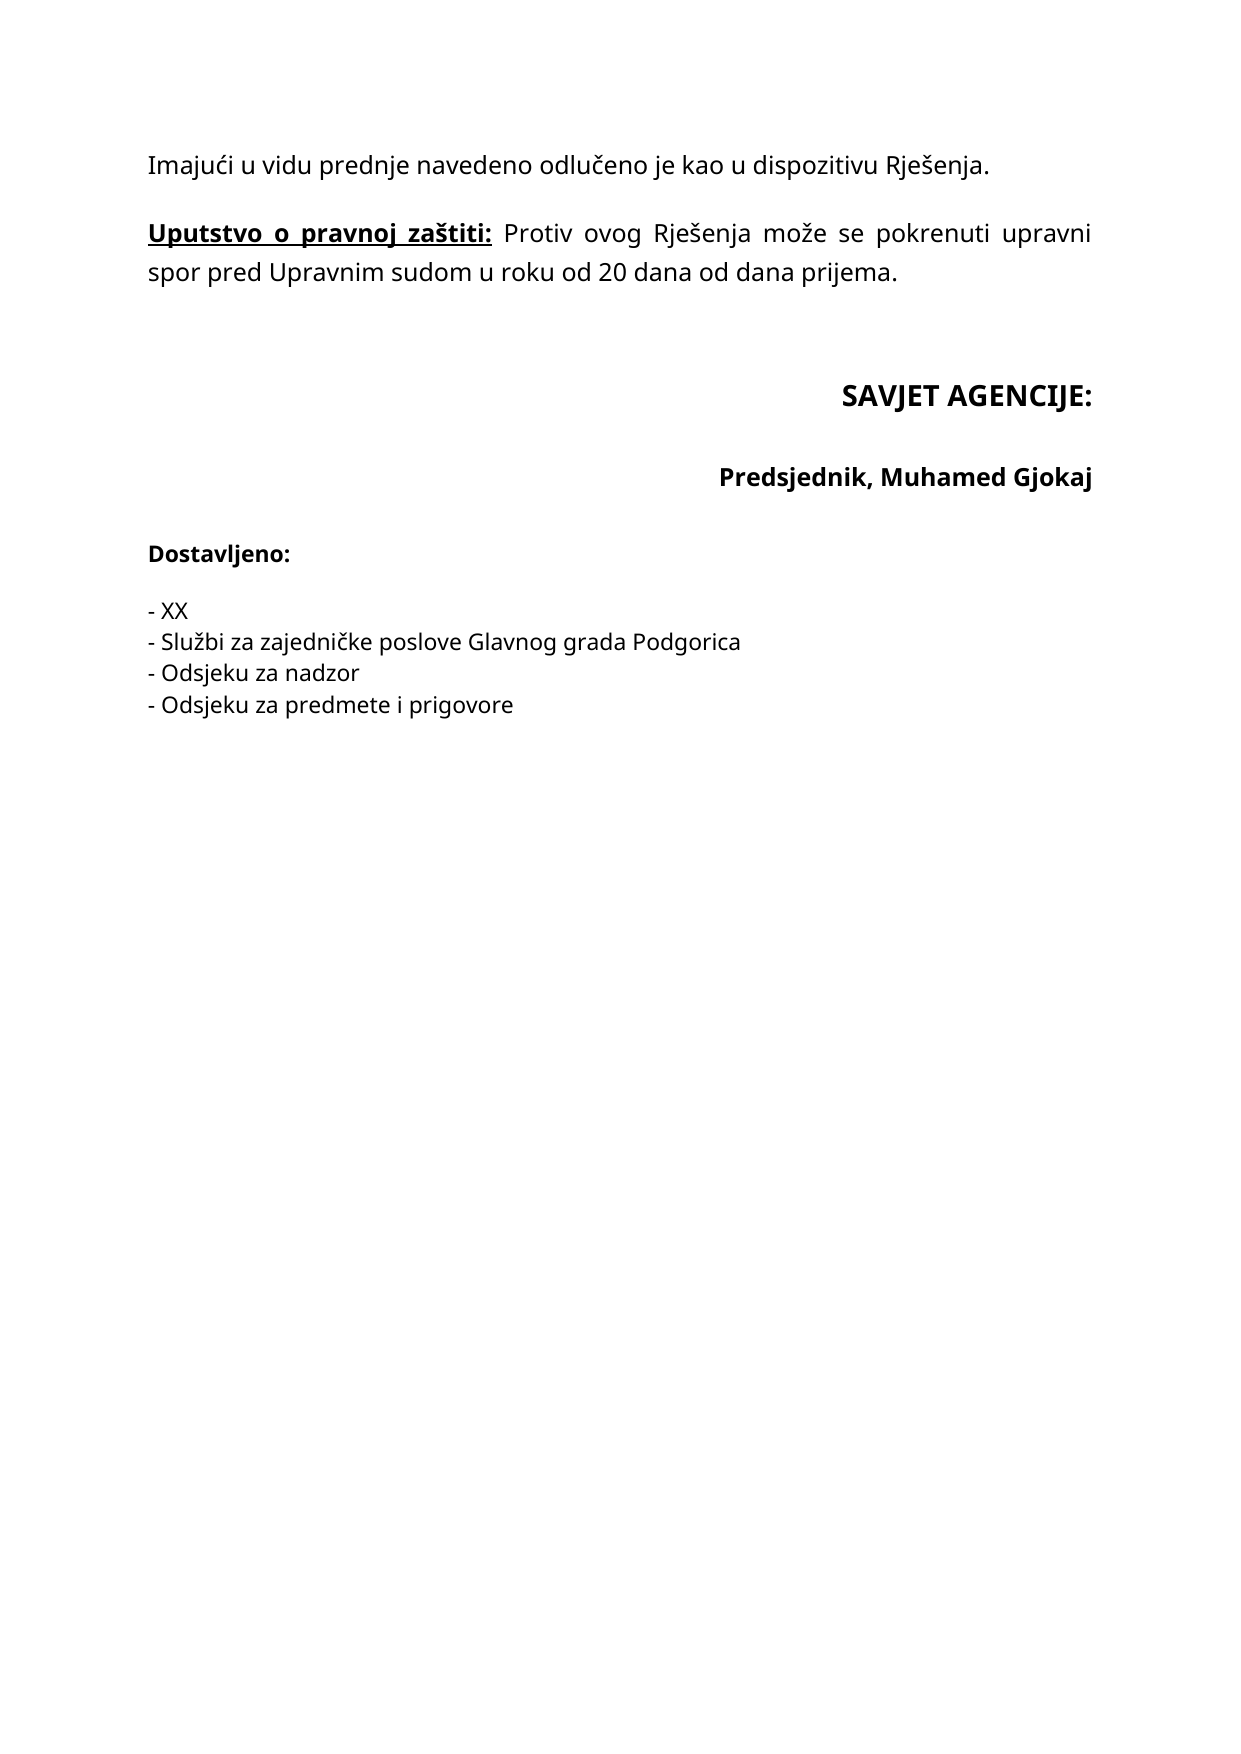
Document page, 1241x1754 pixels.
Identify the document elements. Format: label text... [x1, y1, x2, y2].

text Predsjednik, Muhamed Gjokaj [148, 460, 1093, 494]
text SAVJET AGENCIJE: [148, 375, 1093, 414]
text - XX [148, 595, 1093, 626]
text - Odsjeku za predmete i prigovore [148, 688, 1093, 720]
text Imajući u vidu prednje navedeno odlučeno je kao u dispozitivu Rješenja. [148, 148, 1093, 182]
text - Odsjeku za nadzor [148, 657, 1093, 688]
text Dostavljeno: [148, 538, 1093, 569]
text - Službi za zajedničke poslove Glavnog grada Podgorica [148, 626, 1093, 657]
text Uputstvo o pravnoj zaštiti: Protiv ovog Rješenja može se pokrenuti upravni spor pred Upravnim sudom u roku od 20 dana od dana prijema. [148, 216, 1093, 289]
